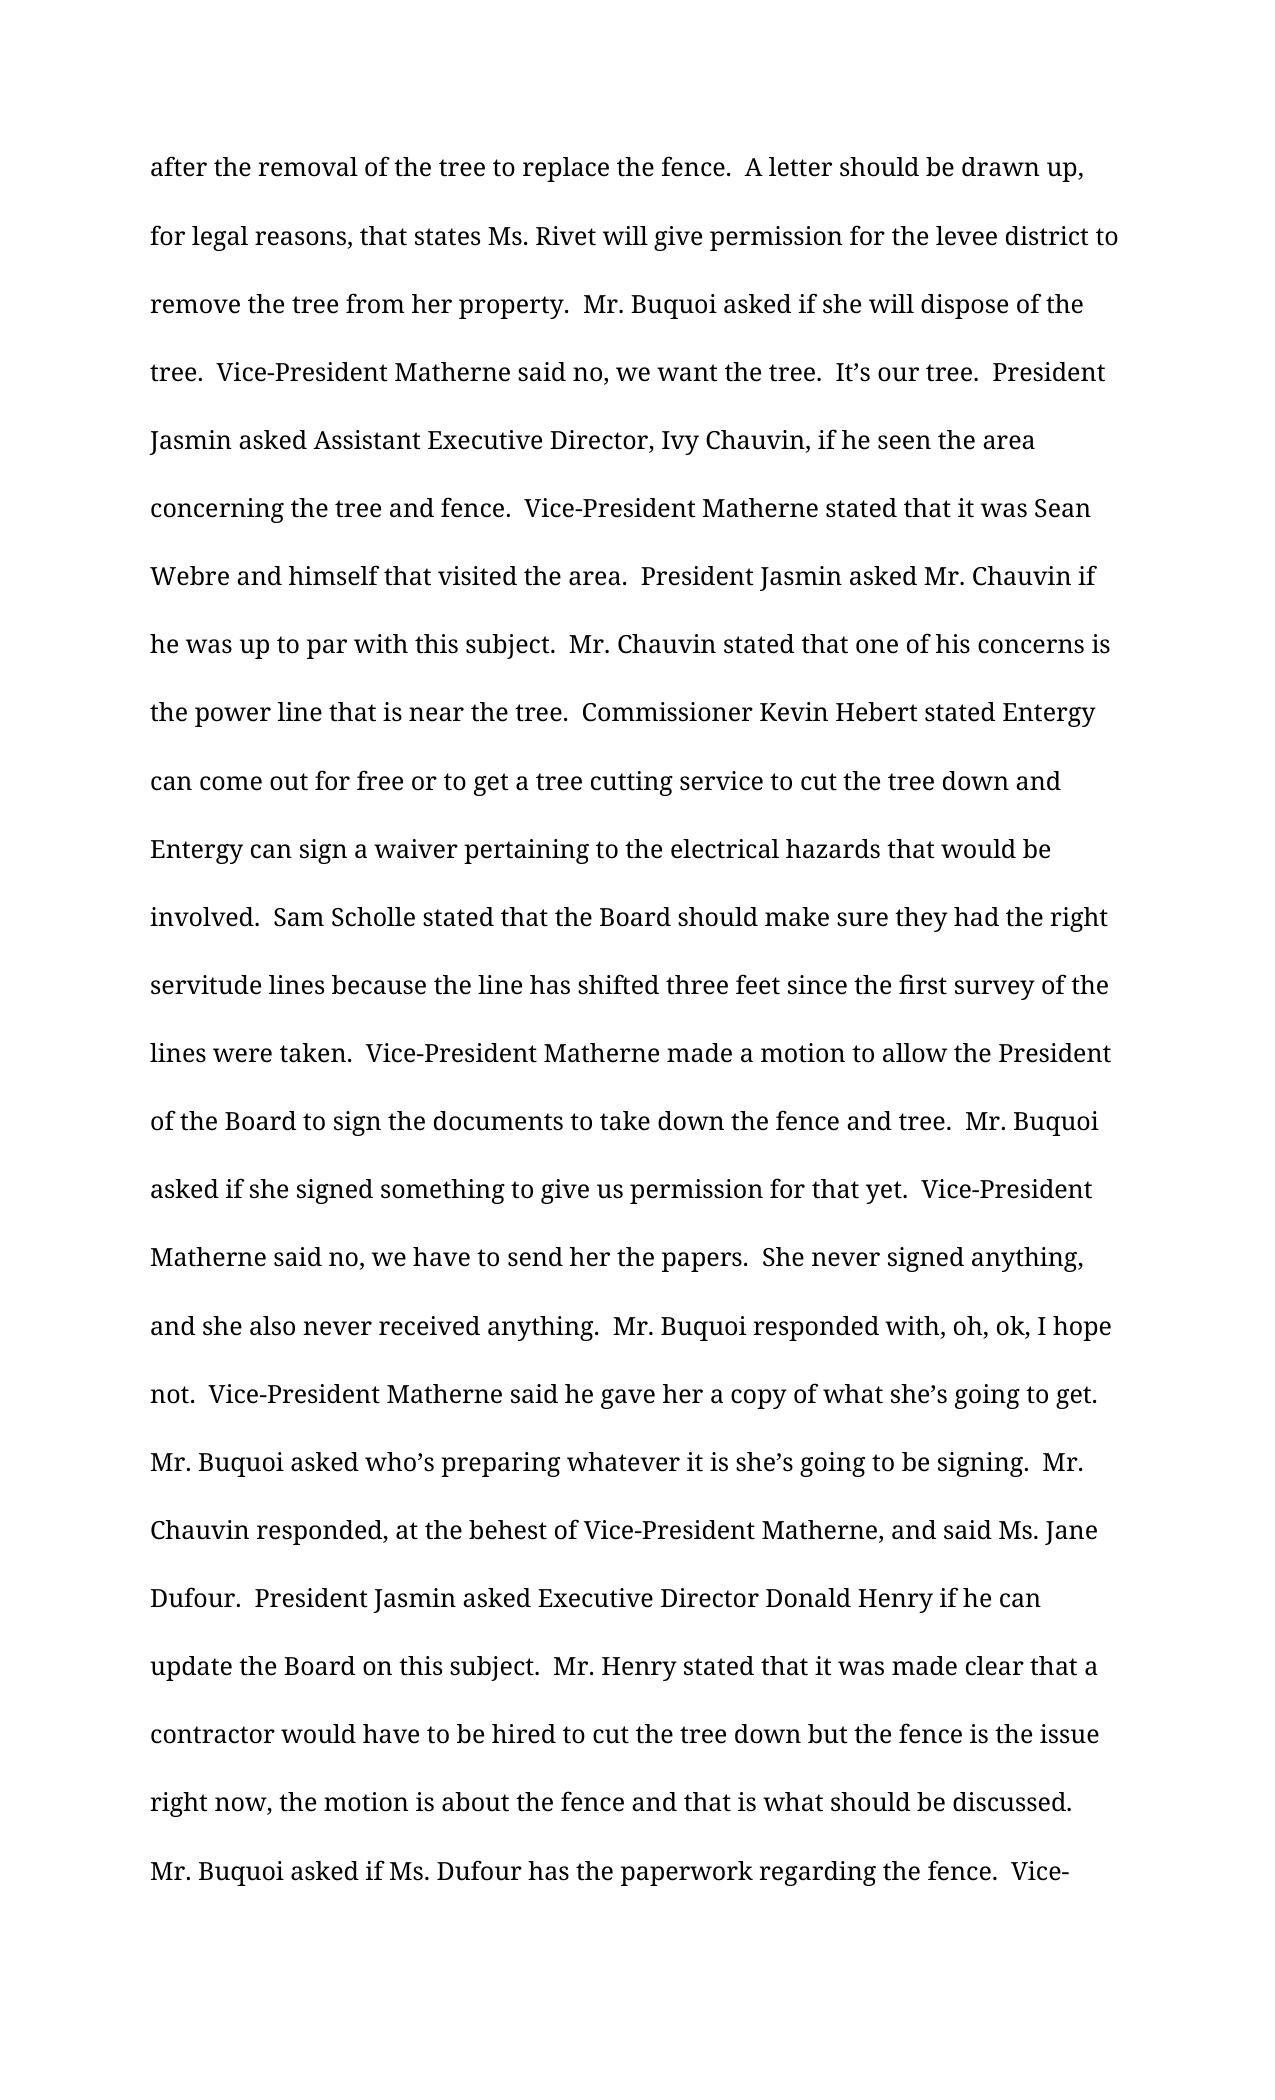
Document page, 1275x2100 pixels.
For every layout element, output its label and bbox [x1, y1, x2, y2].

text [150, 150, 1125, 1887]
